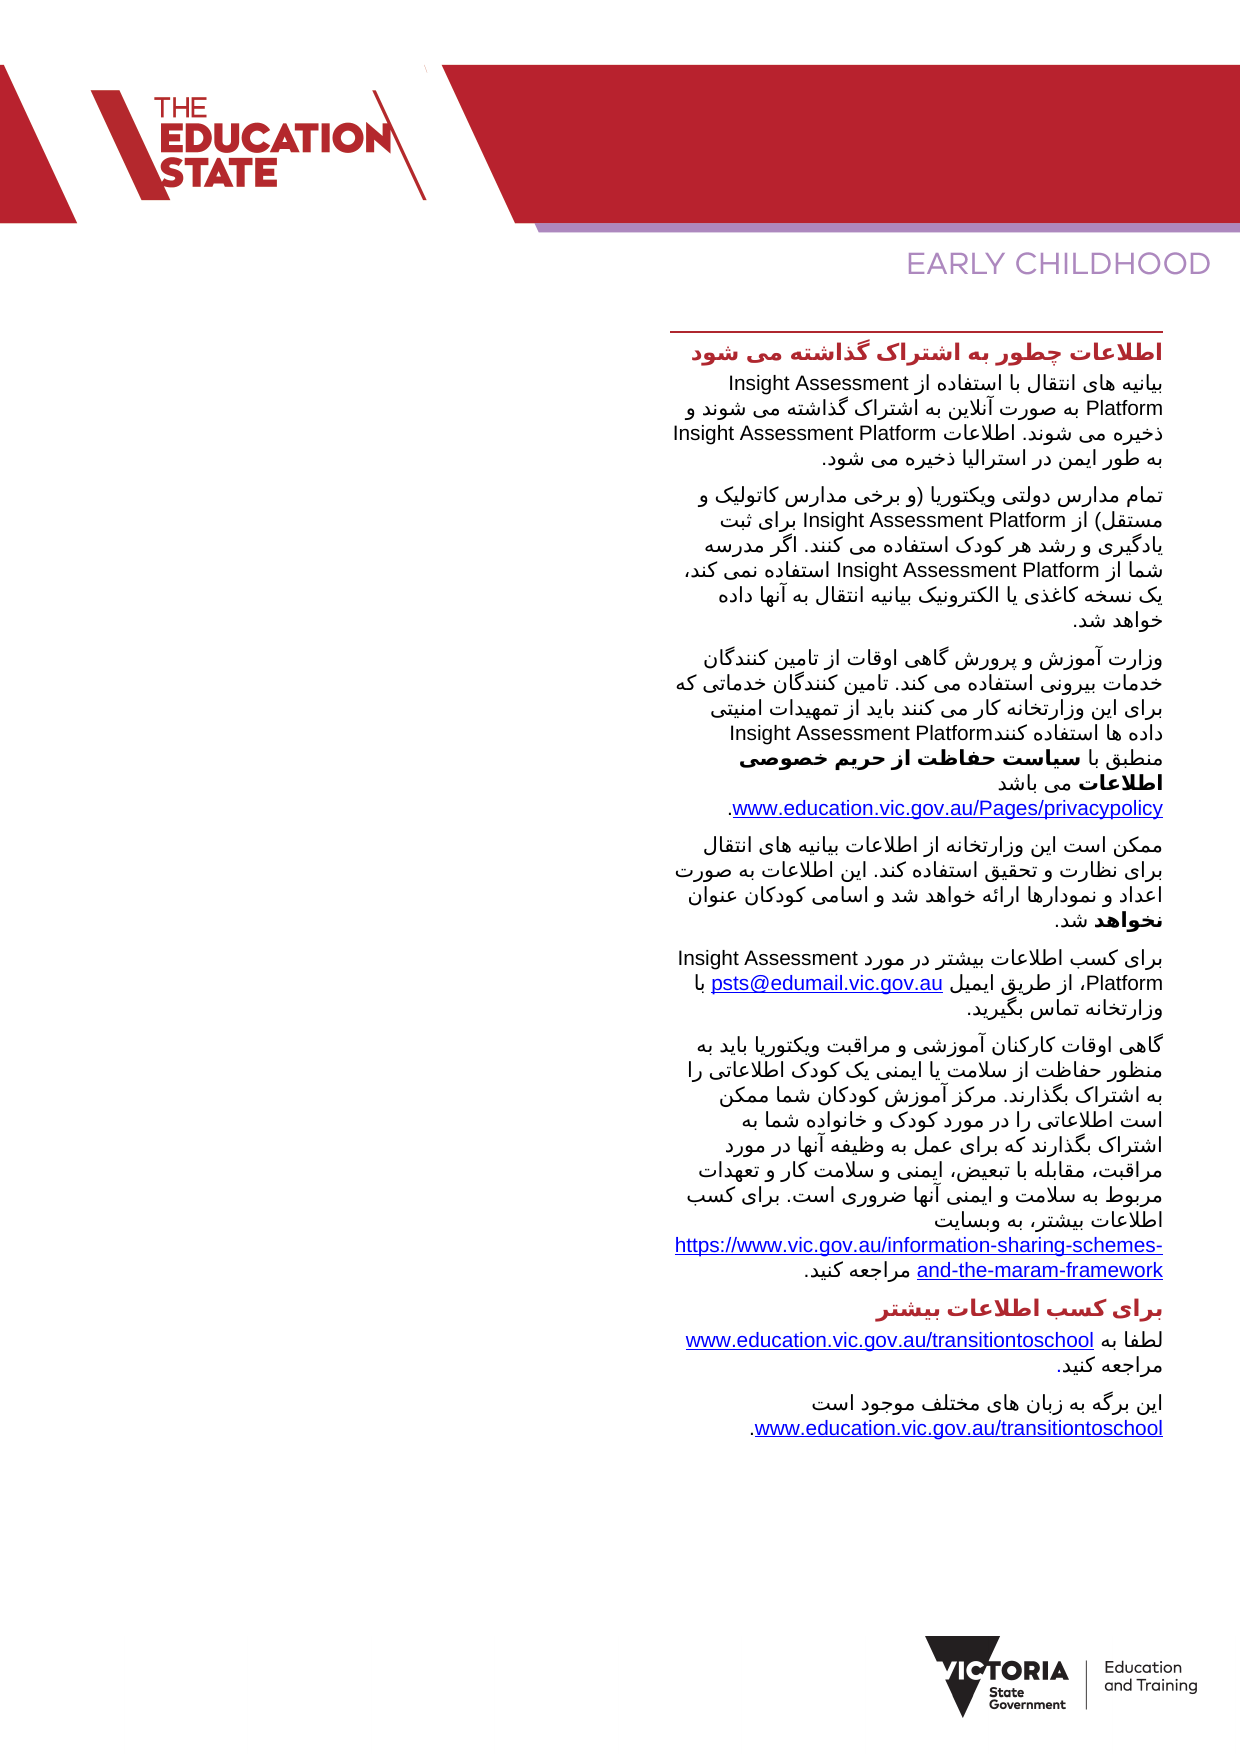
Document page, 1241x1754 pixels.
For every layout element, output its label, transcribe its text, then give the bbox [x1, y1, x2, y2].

text لطفا به www.education.vic.gov.au/transitiontoschool مراجعه کنید. [670, 1327, 1163, 1377]
picture [0, 0, 1240, 323]
text بیانیه های انتقال با استفاده از Insight Assessment Platform به صورت آنلاین به اشتراک گذاشته می شوند و ذخیره می شوند. اطلاعات Insight Assessment Platform به طور ایمن در استرالیا ذخیره می شود. [670, 369, 1163, 469]
subtitle برای کسب اطلاعات بیشتر [670, 1294, 1163, 1323]
text تمام مدارس دولتی ویکتوریا (و برخی مدارس کاتولیک و مستقل) از Insight Assessment Platform برای ثبت یادگیری و رشد هر کودک استفاده می کنند. اگر مدرسه شما از Insight Assessment Platform استفاده نمی کند، یک نسخه کاغذی یا الکترونیک بیانیه انتقال به آنها داده خواهد شد. [670, 482, 1163, 632]
text برای کسب اطلاعات بیشتر در مورد Insight Assessment Platform، از طریق ایمیل psts@edumail.vic.gov.au با وزارتخانه تماس بگیرید. [670, 944, 1163, 1019]
text ممکن است این وزارتخانه از اطلاعات بیانیه های انتقال برای نظارت و تحقیق استفاده کند. این اطلاعات به صورت اعداد و نمودارها ارائه خواهد شد و اسامی کودکان عنوان نخواهد شد. [670, 832, 1163, 932]
text این برگه به زبان های مختلف موجود استwww.education.vic.gov.au/transitiontoschool. [670, 1389, 1163, 1439]
picture [1, 1636, 1236, 1754]
text وزارت آموزش و پرورش گاهی اوقات از تامین کنندگان خدمات بیرونی استفاده می کند. تامین کنندگان خدماتی که برای این وزارتخانه کار می کنند باید از تمهیدات امنیتی داده ها استفاده کنندInsight Assessment Platform منطبق با سیاست حفاظت از حریم خصوصی اطلاعات می باشدwww.education.vic.gov.au/Pages/privacypolicy. [670, 644, 1163, 819]
subtitle اطلاعات چطور به اشتراک گذاشته می شود [670, 333, 1163, 365]
text گاهی اوقات کارکنان آموزشی و مراقبت ویکتوریا باید به منظور حفاظت از سلامت یا ایمنی یک کودک اطلاعاتی را به اشتراک بگذارند. مرکز آموزش کودکان شما ممکن است اطلاعاتی را در مورد کودک و خانواده شما به اشتراک بگذارند که برای عمل به وظیفه آنها در مورد مراقبت، مقابله با تبعیض، ایمنی و سلامت کار و تعهدات مربوط به سلامت و ایمنی آنها ضروری است. برای کسب اطلاعات بیشتر، به وبسایت https://www.vic.gov.au/information-sharing-schemes-and-the-maram-framework مراجعه کنید. [670, 1032, 1163, 1282]
